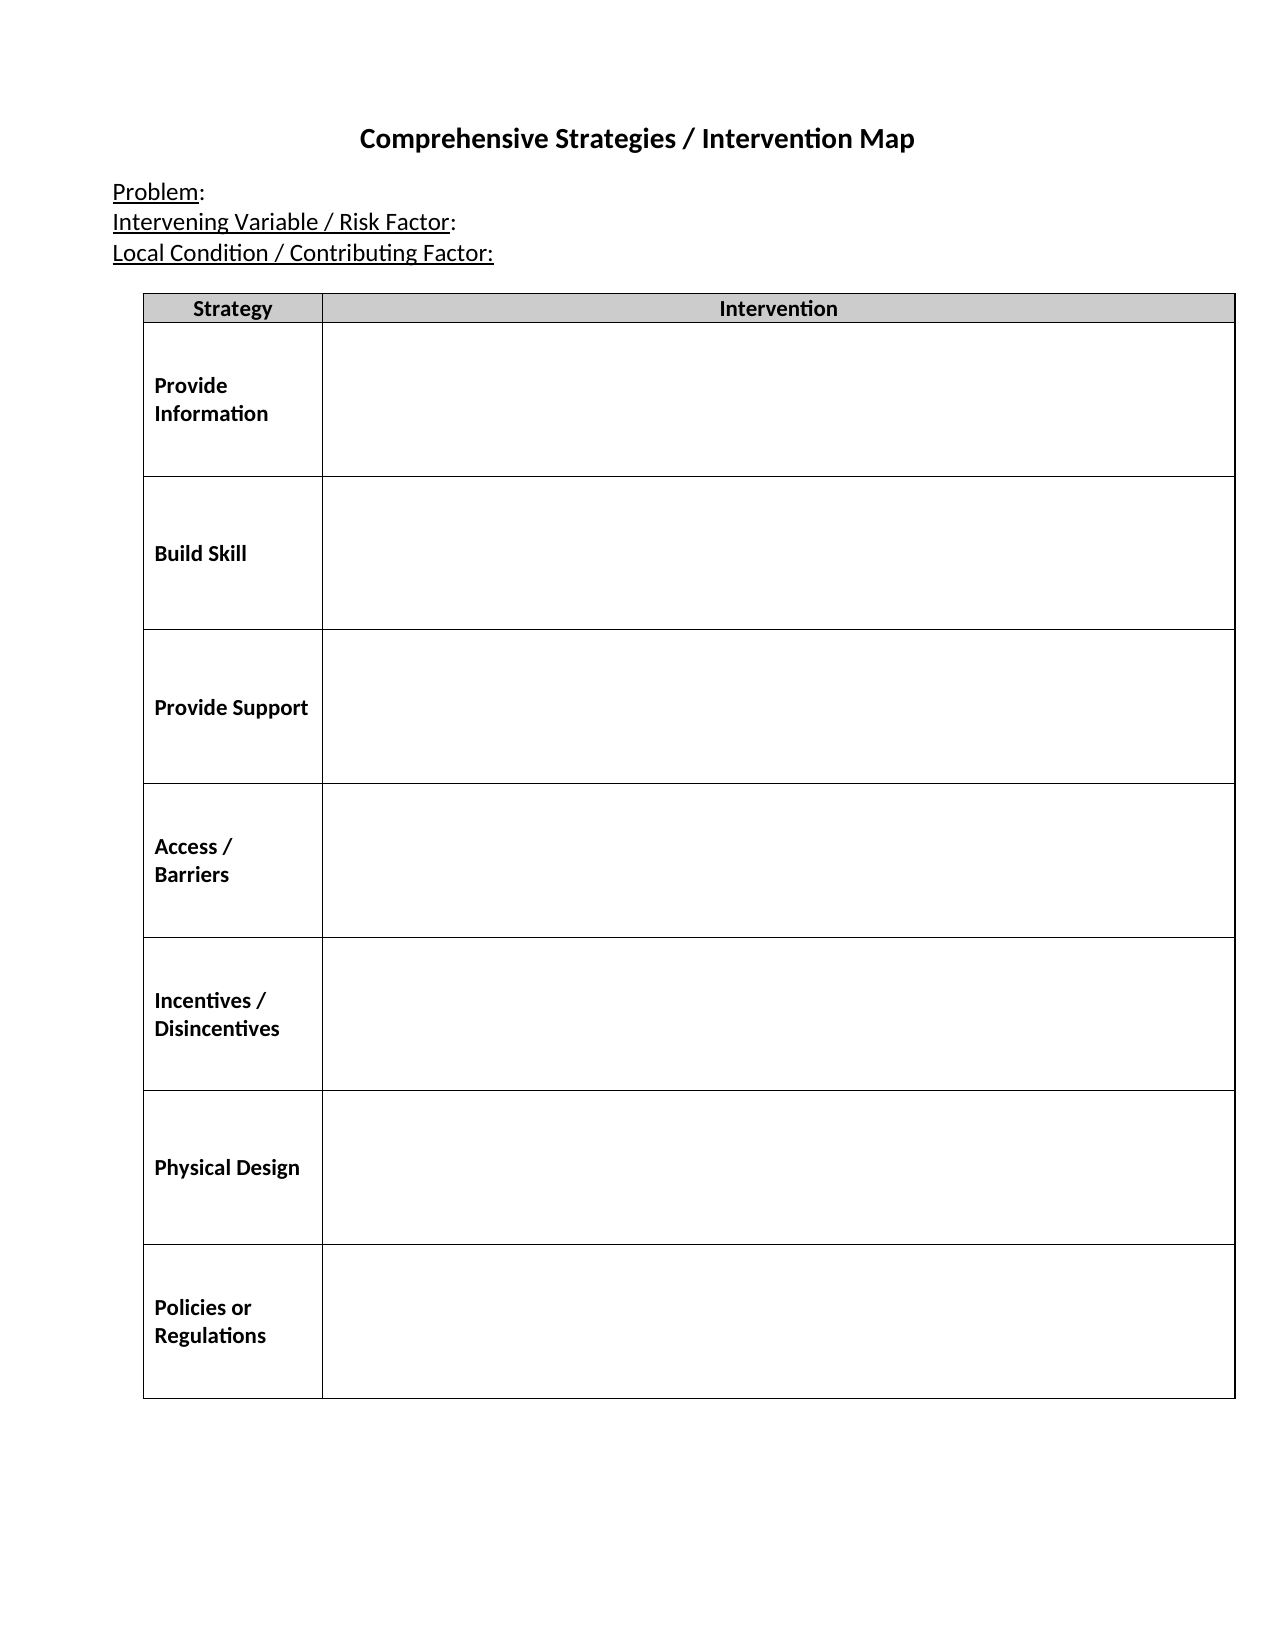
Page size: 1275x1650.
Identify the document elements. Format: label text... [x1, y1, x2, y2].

text Local Condition / Contributing Factor: [112, 237, 1162, 267]
text Intervening Variable / Risk Factor: [112, 206, 1162, 237]
table_cell Incentives / Disincentives [144, 938, 322, 1090]
text Problem: [112, 176, 1162, 206]
table_cell Policies or Regulations [144, 1245, 322, 1397]
table_cell Provide Information [144, 323, 322, 476]
table_header Intervention [323, 294, 1234, 322]
table_cell Access / Barriers [144, 784, 322, 937]
table_header Strategy [144, 294, 322, 322]
table_cell [323, 938, 1234, 1090]
table_cell Physical Design [144, 1091, 322, 1244]
table_cell Build Skill [144, 477, 322, 629]
table_cell [323, 630, 1234, 783]
table_cell [323, 1245, 1234, 1397]
text Comprehensive Strategies / Intervention Map [112, 120, 1162, 156]
table_cell [323, 784, 1234, 937]
table_cell Provide Support [144, 630, 322, 783]
table_cell [323, 1091, 1234, 1244]
table_cell [323, 477, 1234, 629]
table_cell [323, 323, 1234, 476]
